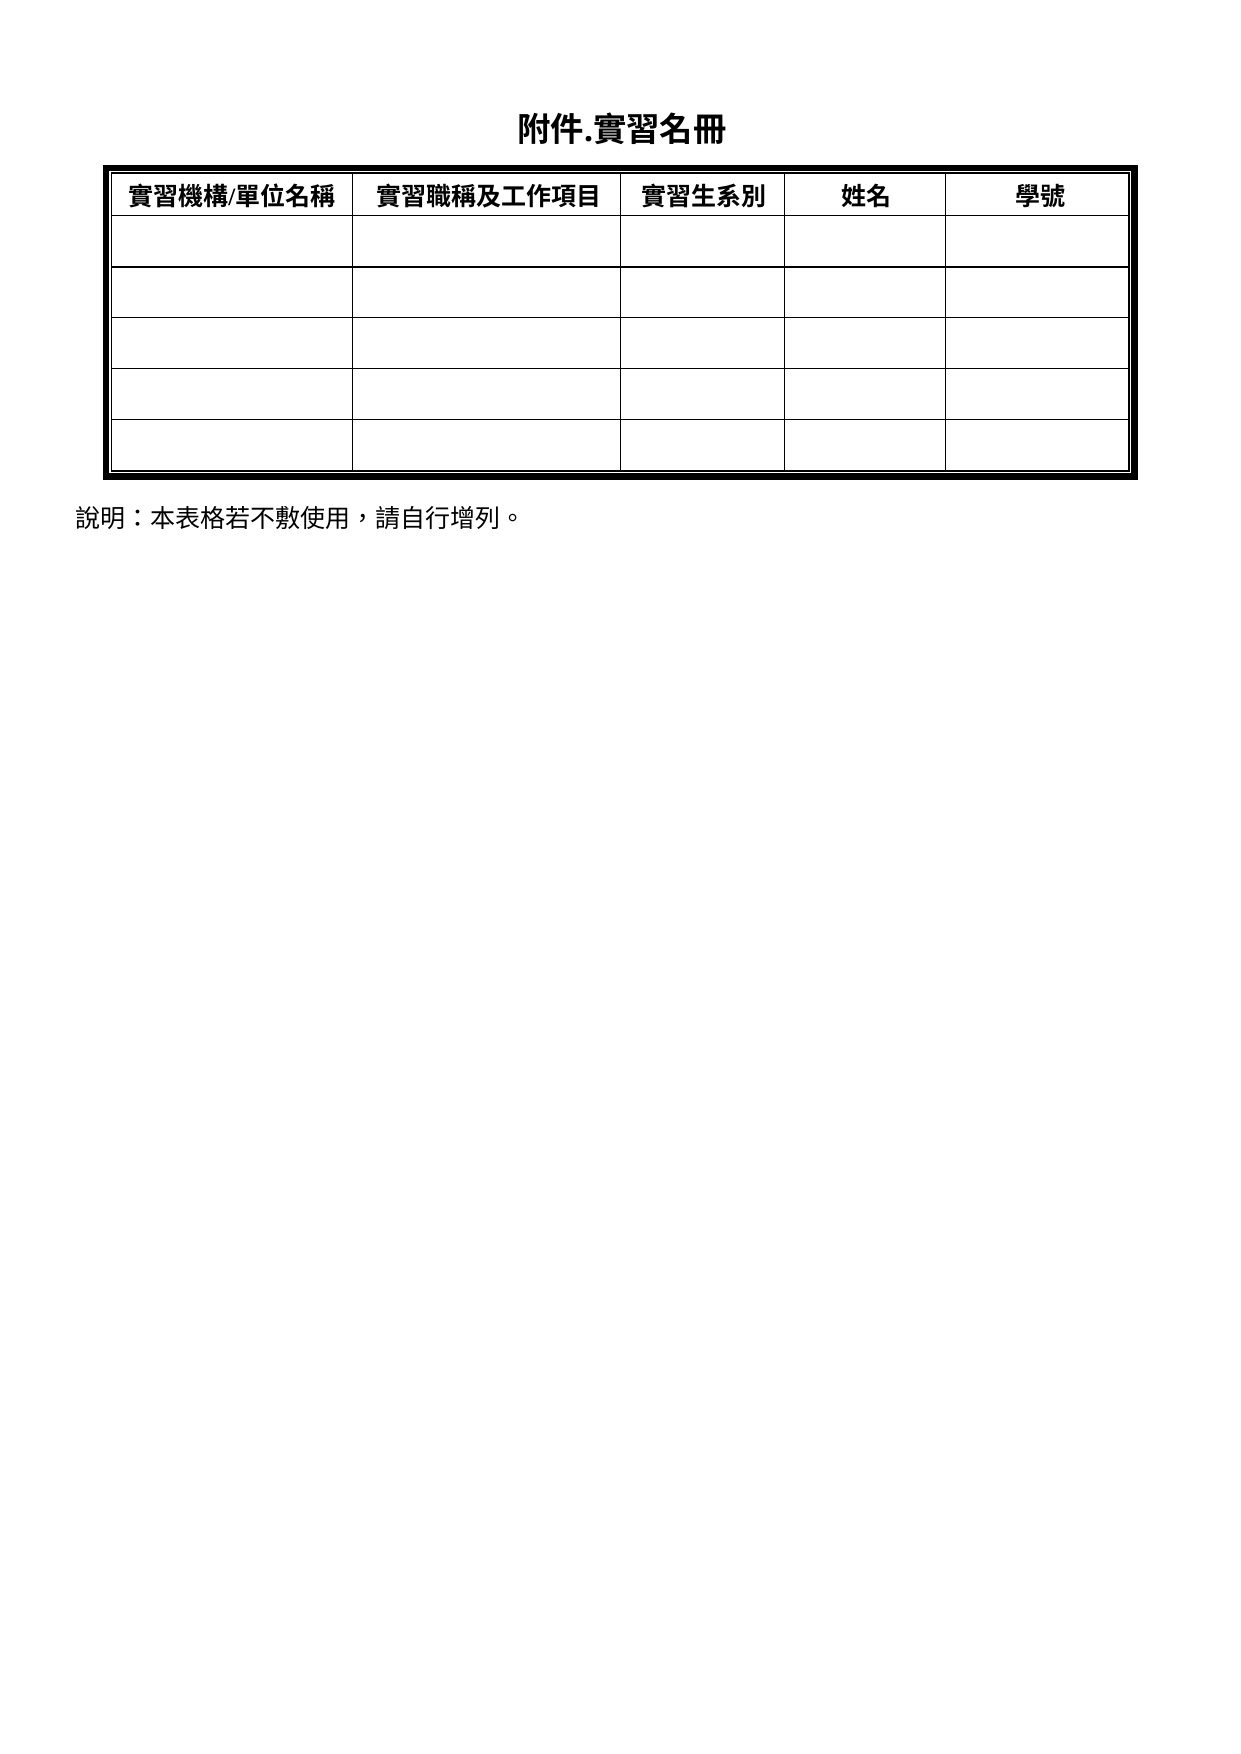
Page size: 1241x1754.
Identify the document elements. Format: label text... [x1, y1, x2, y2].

table_cell [621, 369, 784, 419]
table_cell [112, 268, 352, 317]
table_header 學號 [946, 174, 1128, 215]
table_cell [621, 268, 784, 317]
table_cell [621, 420, 784, 470]
table_header 實習生系別 [621, 174, 784, 215]
table_cell [112, 369, 352, 419]
table_cell [946, 268, 1128, 317]
table_cell [946, 216, 1128, 266]
table_cell [353, 420, 620, 470]
table_cell [946, 318, 1128, 368]
table_cell [785, 369, 945, 419]
table_cell [621, 318, 784, 368]
table_cell [946, 369, 1128, 419]
text 說明：本表格若不敷使用，請自行增列。 [75, 498, 1168, 536]
table_cell [112, 318, 352, 368]
table_cell [785, 216, 945, 266]
table_cell [785, 420, 945, 470]
table_cell [353, 268, 620, 317]
table_cell [785, 318, 945, 368]
table_cell [112, 420, 352, 470]
table_cell [353, 318, 620, 368]
table_cell [112, 216, 352, 266]
table_cell [353, 369, 620, 419]
table_cell [621, 216, 784, 266]
table_header 姓名 [785, 174, 945, 215]
table_header 實習機構/單位名稱 [112, 174, 352, 215]
table_header 實習職稱及工作項目 [353, 174, 620, 215]
text 附件.實習名冊 [75, 89, 1168, 164]
table_cell [785, 268, 945, 317]
table_cell [946, 420, 1128, 470]
table_cell [353, 216, 620, 266]
